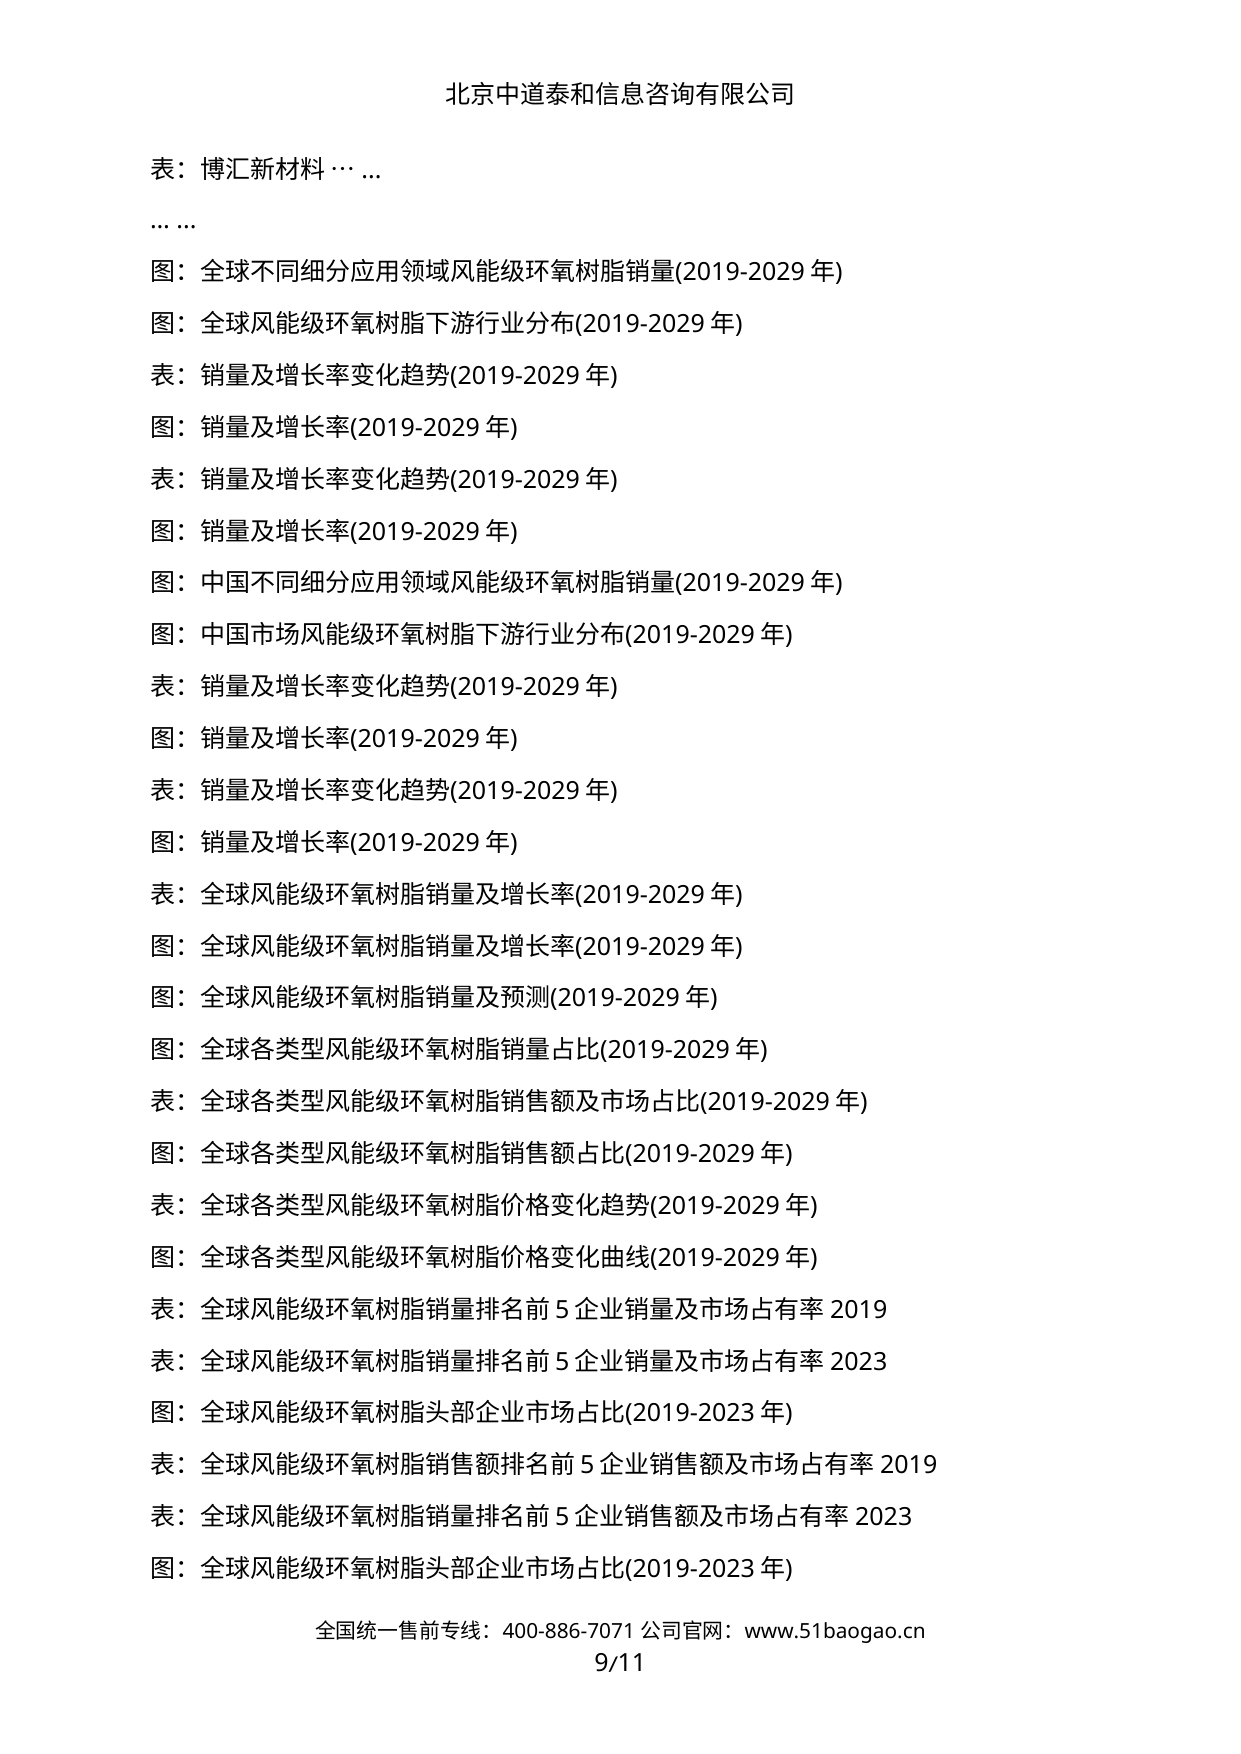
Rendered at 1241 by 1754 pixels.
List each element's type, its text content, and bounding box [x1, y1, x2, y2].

text 图：销量及增长率(2019-2029年) [150, 822, 1090, 858]
text 图：销量及增长率(2019-2029年) [150, 718, 1090, 755]
text 表：全球风能级环氧树脂销量排名前5企业销售额及市场占有率 2023 [150, 1497, 1090, 1533]
text 表：全球风能级环氧树脂销量排名前5企业销量及市场占有率 2023 [150, 1341, 1090, 1377]
text 图：全球风能级环氧树脂销量及增长率(2019-2029年) [150, 926, 1090, 962]
text 表：销量及增长率变化趋势(2019-2029年) [150, 770, 1090, 807]
text 表：全球各类型风能级环氧树脂价格变化趋势(2019-2029年) [150, 1185, 1090, 1222]
text 图：销量及增长率(2019-2029年) [150, 511, 1090, 547]
text 图：全球各类型风能级环氧树脂销量占比(2019-2029年) [150, 1030, 1090, 1066]
text 表：销量及增长率变化趋势(2019-2029年) [150, 355, 1090, 392]
text 图：全球风能级环氧树脂下游行业分布(2019-2029年) [150, 303, 1090, 340]
text 表：博汇新材料 … ... [150, 150, 1090, 186]
text 图：中国市场风能级环氧树脂下游行业分布(2019-2029年) [150, 615, 1090, 651]
text 图：全球不同细分应用领域风能级环氧树脂销量(2019-2029年) [150, 252, 1090, 288]
text 图：全球各类型风能级环氧树脂价格变化曲线(2019-2029年) [150, 1237, 1090, 1273]
text 表：全球风能级环氧树脂销售额排名前5企业销售额及市场占有率 2019 [150, 1445, 1090, 1481]
text 表：销量及增长率变化趋势(2019-2029年) [150, 667, 1090, 703]
text 图：中国不同细分应用领域风能级环氧树脂销量(2019-2029年) [150, 563, 1090, 599]
text 图：全球风能级环氧树脂头部企业市场占比(2019-2023年) [150, 1393, 1090, 1429]
text 表：全球风能级环氧树脂销量排名前5企业销量及市场占有率 2019 [150, 1289, 1090, 1325]
text 图：全球各类型风能级环氧树脂销售额占比(2019-2029年) [150, 1133, 1090, 1170]
text 表：全球风能级环氧树脂销量及增长率(2019-2029年) [150, 874, 1090, 910]
text 图：销量及增长率(2019-2029年) [150, 407, 1090, 443]
text … ... [150, 202, 1090, 236]
text 表：销量及增长率变化趋势(2019-2029年) [150, 459, 1090, 495]
text 图：全球风能级环氧树脂头部企业市场占比(2019-2023年) [150, 1548, 1090, 1585]
text 表：全球各类型风能级环氧树脂销售额及市场占比(2019-2029年) [150, 1082, 1090, 1118]
text 图：全球风能级环氧树脂销量及预测(2019-2029年) [150, 978, 1090, 1014]
